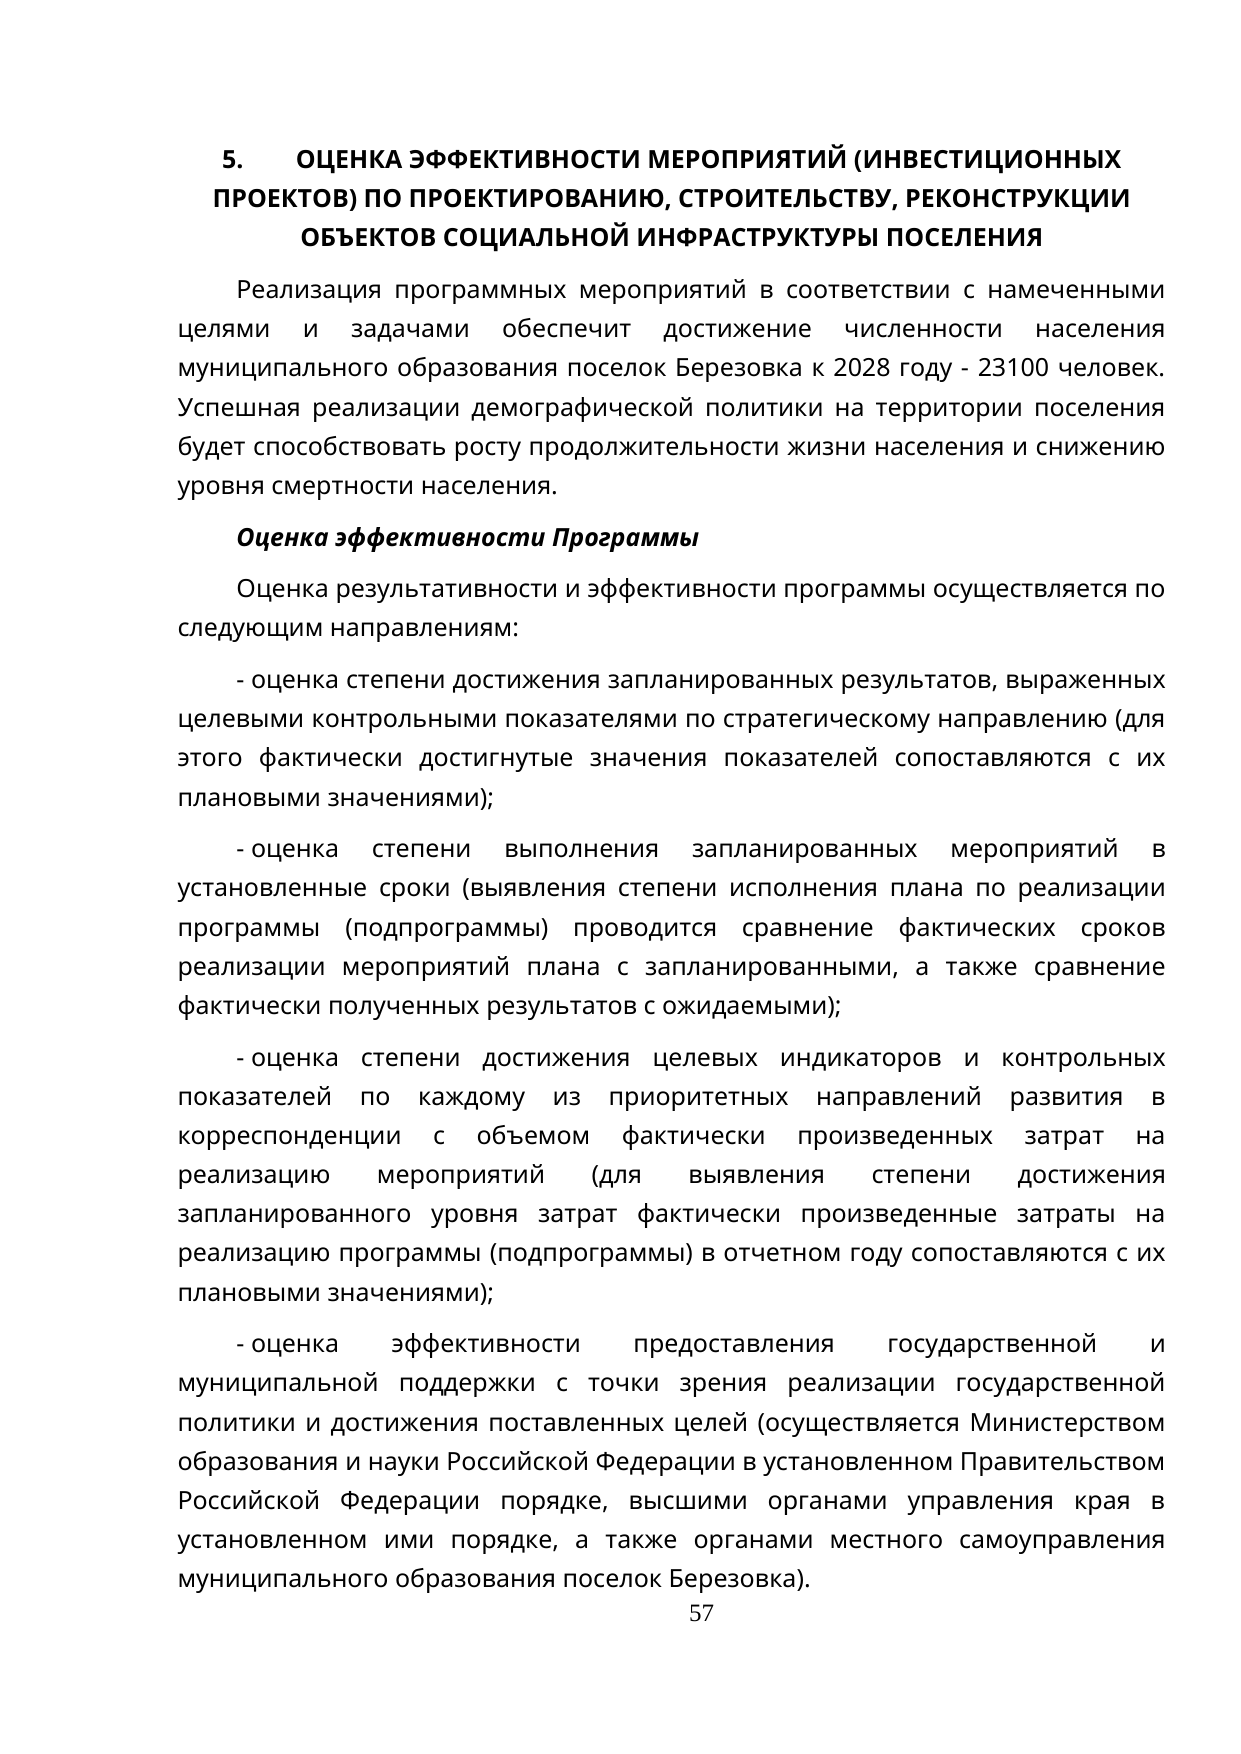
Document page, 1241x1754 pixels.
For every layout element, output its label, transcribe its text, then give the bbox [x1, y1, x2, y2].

text - оценка эффективности предоставления государственной и муниципальной поддержки с точки зрения реализации государственной политики и достижения поставленных целей (осуществляется Министерством образования и науки Российской Федерации в установленном Правительством Российской Федерации порядке, высшими органами управления края в установленном ими порядке, а также органами местного самоуправления муниципального образования поселок Березовка). [177, 1326, 1166, 1595]
text - оценка степени выполнения запланированных мероприятий в установленные сроки (выявления степени исполнения плана по реализации программы (подпрограммы) проводится сравнение фактических сроков реализации мероприятий плана с запланированными, а также сравнение фактически полученных результатов с ожидаемыми); [177, 831, 1166, 1022]
text Оценка эффективности Программы [177, 519, 1166, 553]
text - оценка степени достижения целевых индикаторов и контрольных показателей по каждому из приоритетных направлений развития в корреспонденции с объемом фактически произведенных затрат на реализацию мероприятий (для выявления степени достижения запланированного уровня затрат фактически произведенные затраты на реализацию программы (подпрограммы) в отчетном году сопоставляются с их плановыми значениями); [177, 1039, 1166, 1308]
text Оценка результативности и эффективности программы осуществляется по следующим направлениям: [177, 571, 1166, 644]
text Реализация программных мероприятий в соответствии с намеченными целями и задачами обеспечит достижение численности населения муниципального образования поселок Березовка к 2028 году - 23100 человек. Успешная реализации демографической политики на территории поселения будет способствовать росту продолжительности жизни населения и снижению уровня смертности населения. [177, 272, 1166, 502]
subtitle ОЦЕНКА ЭФФЕКТИВНОСТИ МЕРОПРИЯТИЙ (ИНВЕСТИЦИОННЫХ ПРОЕКТОВ) ПО ПРОЕКТИРОВАНИЮ, СТРОИТЕЛЬСТВУ, РЕКОНСТРУКЦИИ ОБЪЕКТОВ СОЦИАЛЬНОЙ ИНФРАСТРУКТУРЫ ПОСЕЛЕНИЯ [177, 142, 1166, 254]
text - оценка степени достижения запланированных результатов, выраженных целевыми контрольными показателями по стратегическому направлению (для этого фактически достигнутые значения показателей сопоставляются с их плановыми значениями); [177, 662, 1166, 813]
